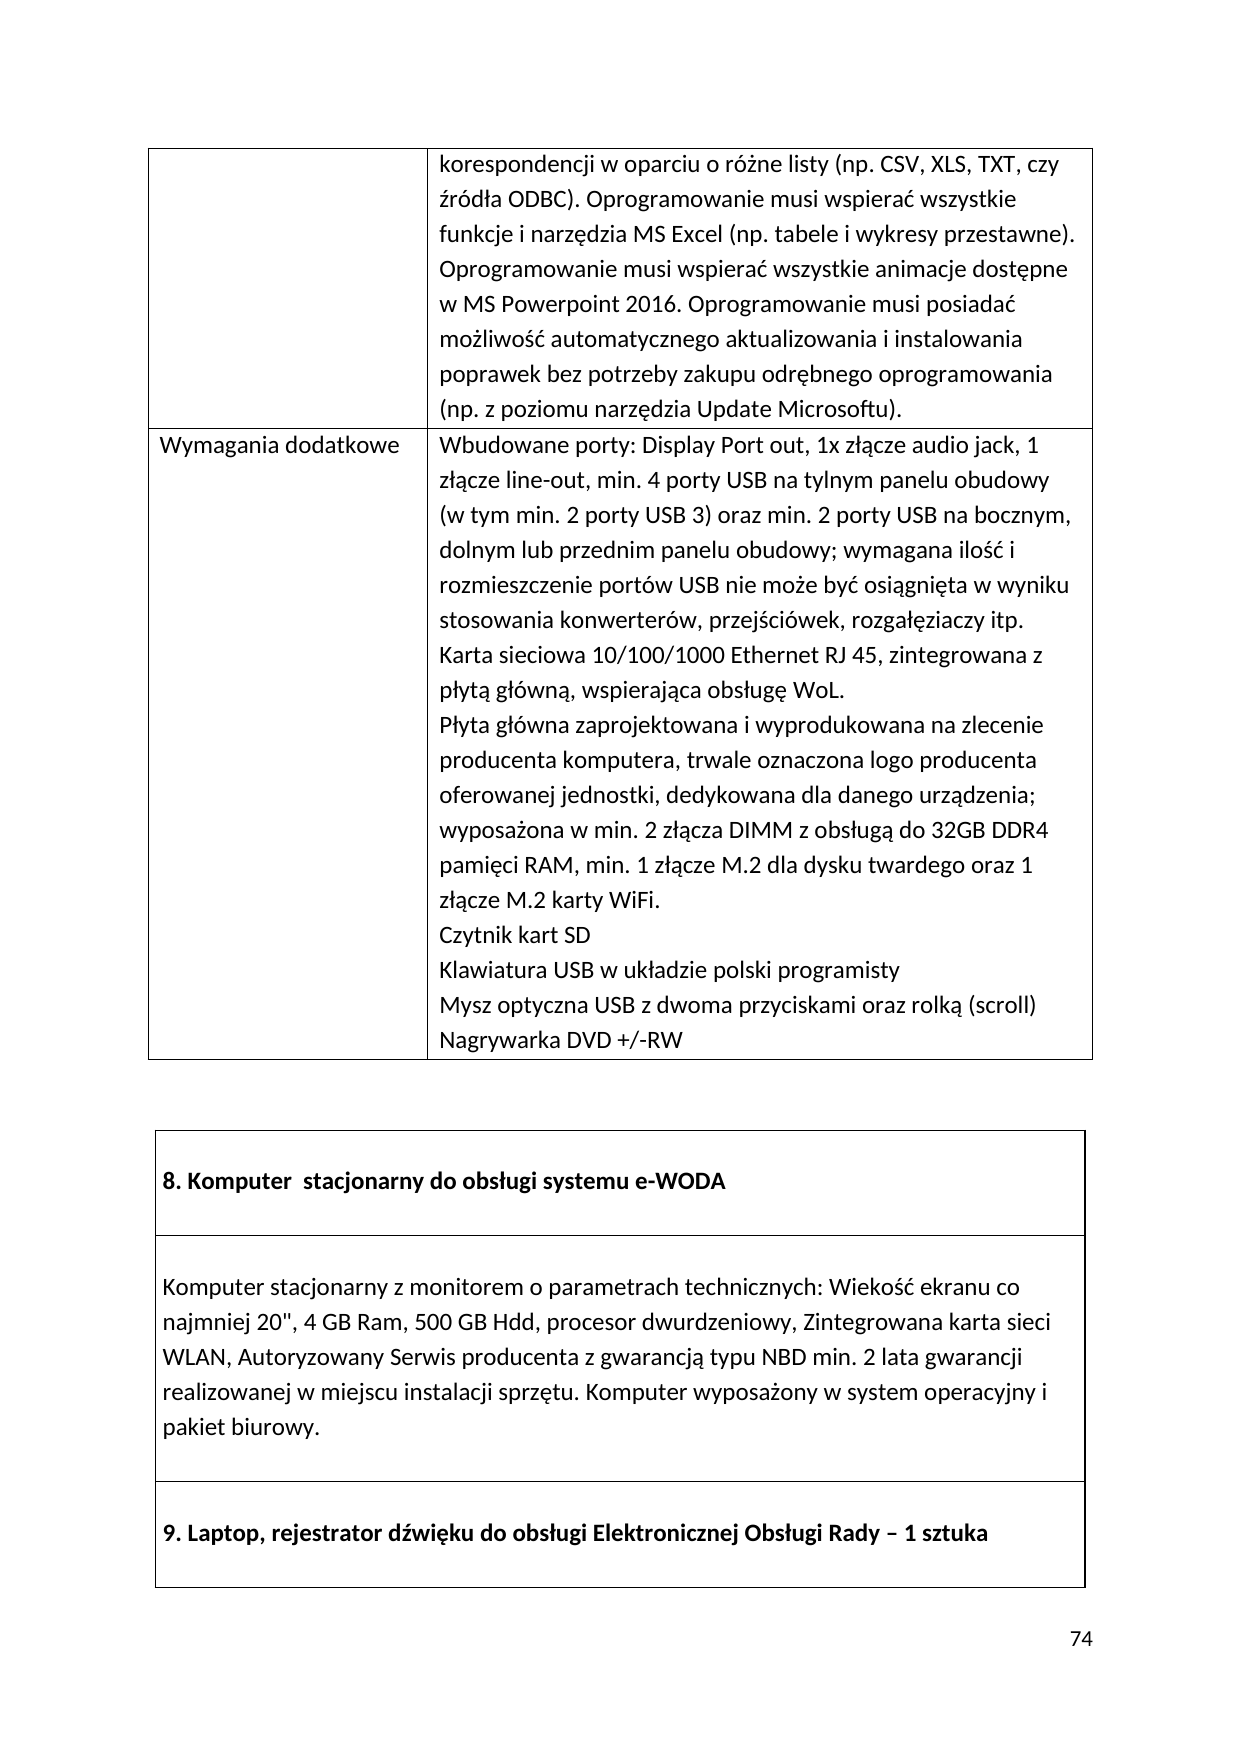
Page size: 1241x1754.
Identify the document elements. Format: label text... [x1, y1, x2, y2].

table_cell Komputer stacjonarny z monitorem o parametrach technicznych: Wiekość ekranu co najmniej 20", 4 GB Ram, 500 GB Hdd, procesor dwurdzeniowy, Zintegrowana karta sieci WLAN, Autoryzowany Serwis producenta z gwarancją typu NBD min. 2 lata gwarancji realizowanej w miejscu instalacji sprzętu. Komputer wyposażony w system operacyjny i pakiet biurowy. [156, 1236, 1084, 1481]
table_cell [428, 149, 1092, 428]
table_header 8. Komputer stacjonarny do obsługi systemu e-WODA [156, 1131, 1084, 1235]
table_cell Wymagania dodatkowe [149, 429, 427, 1058]
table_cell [149, 149, 427, 428]
table_cell Wbudowane porty: Display Port out, 1x złącze audio jack, 1 złącze line-out, min. 4 porty USB na tylnym panelu obudowy (w tym min. 2 porty USB 3) oraz min. 2 porty USB na bocznym, dolnym lub przednim panelu obudowy; wymagana ilość i rozmieszczenie portów USB nie może być osiągnięta w wyniku stosowania konwerterów, przejściówek, rozgałęziaczy itp. Karta sieciowa 10/100/1000 Ethernet RJ 45, zintegrowana z płytą główną, wspierająca obsługę WoL. Płyta główna zaprojektowana i wyprodukowana na zlecenie producenta komputera, trwale oznaczona logo producenta oferowanej jednostki, dedykowana dla danego urządzenia; wyposażona w min. 2 złącza DIMM z obsługą do 32GB DDR4 pamięci RAM, min. 1 złącze M.2 dla dysku twardego oraz 1 złącze M.2 karty WiFi. Czytnik kart SD Klawiatura USB w układzie polski programisty Mysz optyczna USB z dwoma przyciskami oraz rolką (scroll) Nagrywarka DVD +/-RW [428, 429, 1092, 1058]
table_cell 9. Laptop, rejestrator dźwięku do obsługi Elektronicznej Obsługi Rady – 1 sztuka [156, 1482, 1084, 1587]
